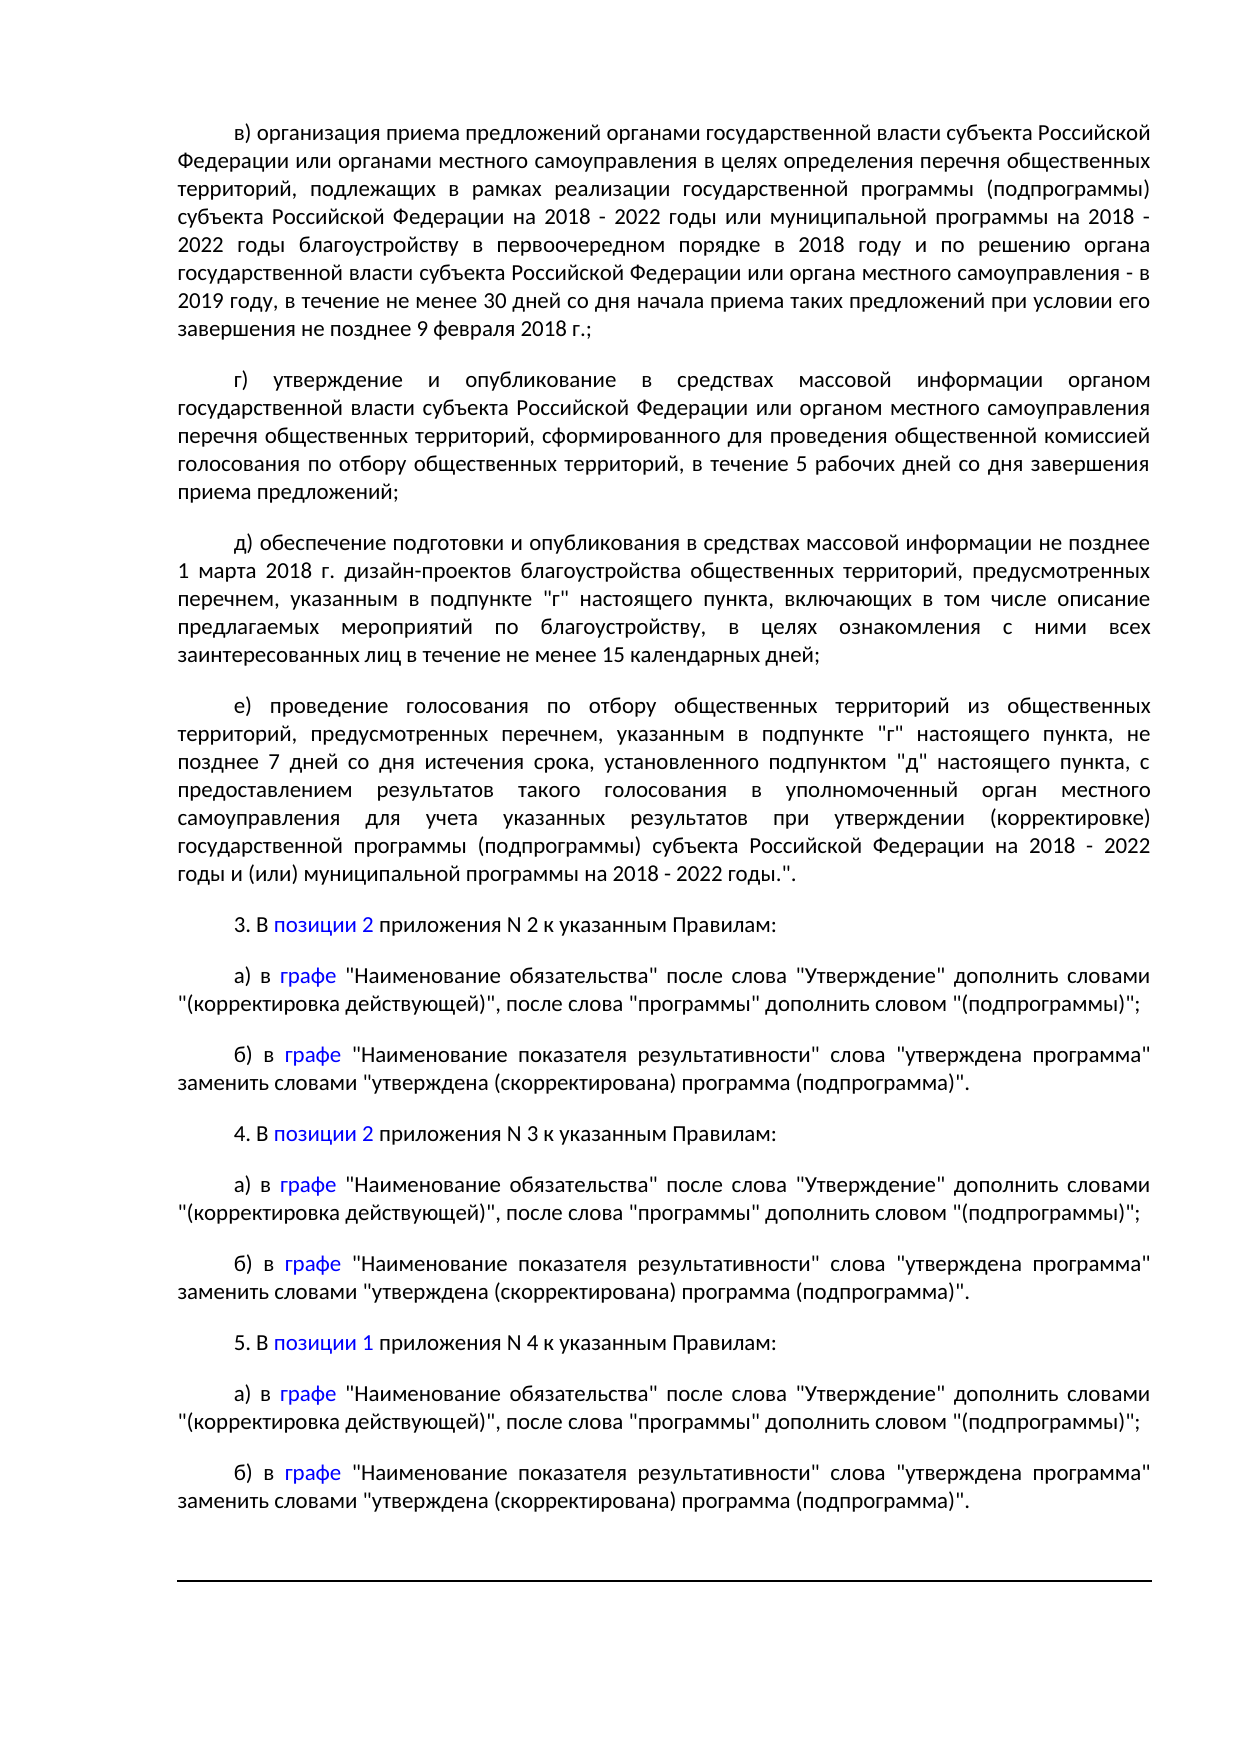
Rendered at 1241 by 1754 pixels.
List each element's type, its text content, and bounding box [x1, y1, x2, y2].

text а) в графе "Наименование обязательства" после слова "Утверждение" дополнить словами "(корректировка действующей)", после слова "программы" дополнить словом "(подпрограммы)"; [177, 1379, 1152, 1435]
text 4. В позиции 2 приложения N 3 к указанным Правилам: [177, 1119, 1152, 1147]
text д) обеспечение подготовки и опубликования в средствах массовой информации не позднее 1 марта 2018 г. дизайн-проектов благоустройства общественных территорий, предусмотренных перечнем, указанным в подпункте "г" настоящего пункта, включающих в том числе описание предлагаемых мероприятий по благоустройству, в целях ознакомления с ними всех заинтересованных лиц в течение не менее 15 календарных дней; [177, 528, 1152, 668]
text в) организация приема предложений органами государственной власти субъекта Российской Федерации или органами местного самоуправления в целях определения перечня общественных территорий, подлежащих в рамках реализации государственной программы (подпрограммы) субъекта Российской Федерации на 2018 - 2022 годы или муниципальной программы на 2018 - 2022 годы благоустройству в первоочередном порядке в 2018 году и по решению органа государственной власти субъекта Российской Федерации или органа местного самоуправления - в 2019 году, в течение не менее 30 дней со дня начала приема таких предложений при условии его завершения не позднее 9 февраля 2018 г.; [177, 118, 1152, 342]
text б) в графе "Наименование показателя результативности" слова "утверждена программа" заменить словами "утверждена (скорректирована) программа (подпрограмма)". [177, 1040, 1152, 1096]
text а) в графе "Наименование обязательства" после слова "Утверждение" дополнить словами "(корректировка действующей)", после слова "программы" дополнить словом "(подпрограммы)"; [177, 961, 1152, 1017]
text е) проведение голосования по отбору общественных территорий из общественных территорий, предусмотренных перечнем, указанным в подпункте "г" настоящего пункта, не позднее 7 дней со дня истечения срока, установленного подпунктом "д" настоящего пункта, с предоставлением результатов такого голосования в уполномоченный орган местного самоуправления для учета указанных результатов при утверждении (корректировке) государственной программы (подпрограммы) субъекта Российской Федерации на 2018 - 2022 годы и (или) муниципальной программы на 2018 - 2022 годы.". [177, 691, 1152, 887]
text а) в графе "Наименование обязательства" после слова "Утверждение" дополнить словами "(корректировка действующей)", после слова "программы" дополнить словом "(подпрограммы)"; [177, 1170, 1152, 1226]
text 3. В позиции 2 приложения N 2 к указанным Правилам: [177, 910, 1152, 938]
text б) в графе "Наименование показателя результативности" слова "утверждена программа" заменить словами "утверждена (скорректирована) программа (подпрограмма)". [177, 1458, 1152, 1514]
text г) утверждение и опубликование в средствах массовой информации органом государственной власти субъекта Российской Федерации или органом местного самоуправления перечня общественных территорий, сформированного для проведения общественной комиссией голосования по отбору общественных территорий, в течение 5 рабочих дней со дня завершения приема предложений; [177, 365, 1152, 505]
text 5. В позиции 1 приложения N 4 к указанным Правилам: [177, 1328, 1152, 1356]
text б) в графе "Наименование показателя результативности" слова "утверждена программа" заменить словами "утверждена (скорректирована) программа (подпрограмма)". [177, 1249, 1152, 1305]
